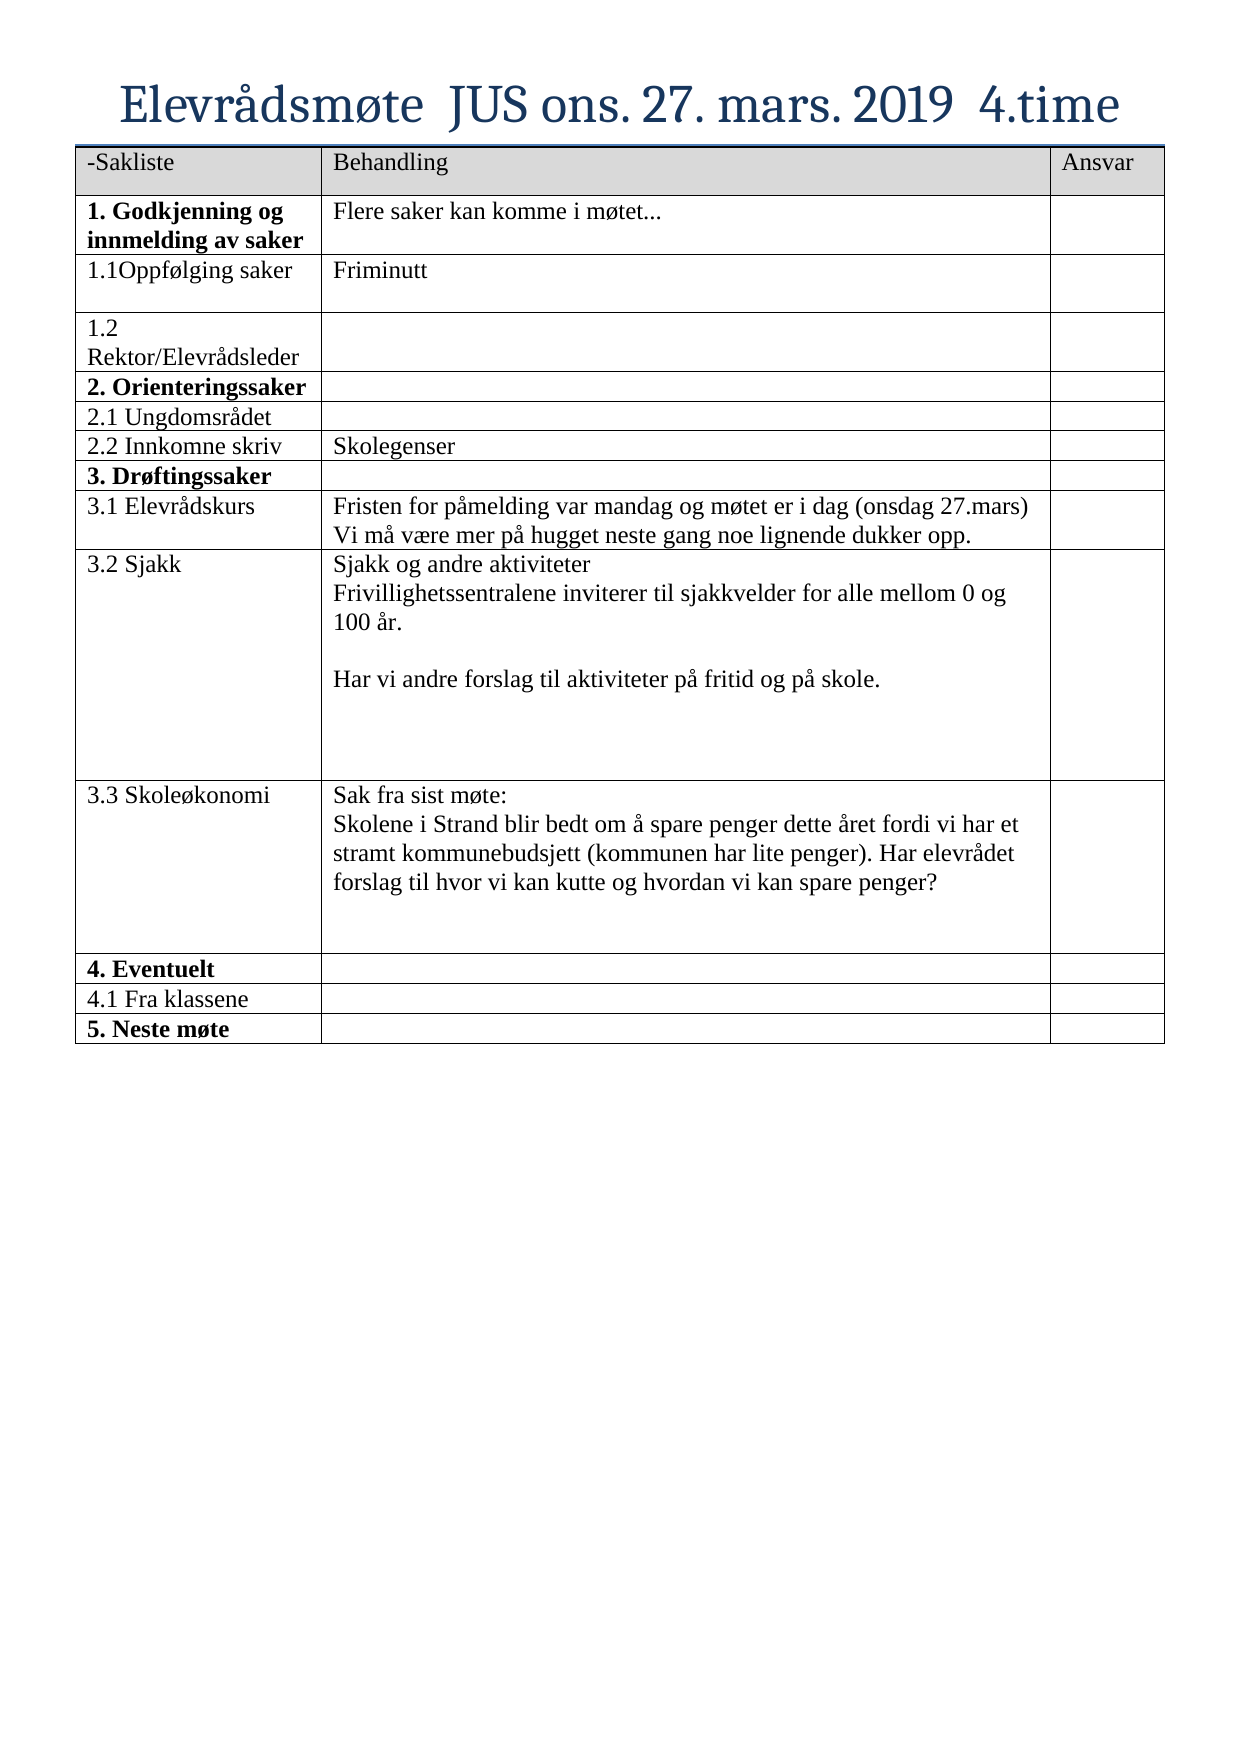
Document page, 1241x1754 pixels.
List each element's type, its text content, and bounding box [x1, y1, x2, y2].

table_header -Sakliste [76, 148, 321, 195]
table_cell [1051, 954, 1164, 983]
table_cell [1051, 255, 1164, 312]
table_cell 3.2 Sjakk [76, 550, 321, 779]
table_cell 3.3 Skoleøkonomi [76, 781, 321, 953]
table_header Behandling [322, 148, 1050, 195]
table_cell 4. Eventuelt [76, 954, 321, 983]
table_cell 1.2 Rektor/Elevrådsleder [76, 313, 321, 371]
table_cell [1051, 431, 1164, 460]
table_cell 2.1 Ungdomsrådet [76, 402, 321, 430]
table_cell [1051, 196, 1164, 254]
table_cell [1051, 402, 1164, 430]
table_cell [1051, 550, 1164, 779]
table_cell 2.2 Innkomne skriv [76, 431, 321, 460]
table_cell [1051, 1014, 1164, 1042]
table_cell Sjakk og andre aktiviteter Frivillighetssentralene inviterer til sjakkvelder for alle mellom 0 og 100 år. Har vi andre forslag til aktiviteter på fritid og på skole. [322, 550, 1050, 779]
table_cell [1051, 313, 1164, 371]
table_cell [322, 984, 1050, 1013]
table_header Ansvar [1051, 148, 1164, 195]
table_cell Friminutt [322, 255, 1050, 312]
table_cell [1051, 461, 1164, 490]
table_cell [322, 313, 1050, 371]
table_cell [322, 402, 1050, 430]
table_cell Fristen for påmelding var mandag og møtet er i dag (onsdag 27.mars) Vi må være mer på hugget neste gang noe lignende dukker opp. [322, 491, 1050, 548]
table_cell [1051, 781, 1164, 953]
table_cell Skolegenser [322, 431, 1050, 460]
table_cell Sak fra sist møte: Skolene i Strand blir bedt om å spare penger dette året fordi vi har et stramt kommunebudsjett (kommunen har lite penger). Har elevrådet forslag til hvor vi kan kutte og hvordan vi kan spare penger? [322, 781, 1050, 953]
table_cell [1051, 984, 1164, 1013]
table_cell [322, 954, 1050, 983]
table_cell 4.1 Fra klassene [76, 984, 321, 1013]
table_cell 2. Orienteringssaker [76, 372, 321, 401]
table_cell [1051, 491, 1164, 548]
table_cell [1051, 372, 1164, 401]
table_cell 3.1 Elevrådskurs [76, 491, 321, 548]
table_cell 1.1Oppfølging saker [76, 255, 321, 312]
table_cell Flere saker kan komme i møtet... [322, 196, 1050, 254]
table_cell [322, 372, 1050, 401]
table_cell [322, 461, 1050, 490]
table_cell 5. Neste møte [76, 1014, 321, 1042]
table_cell [322, 1014, 1050, 1042]
table_cell 1. Godkjenning og innmelding av saker [76, 196, 321, 254]
table_cell 3. Drøftingssaker [76, 461, 321, 490]
